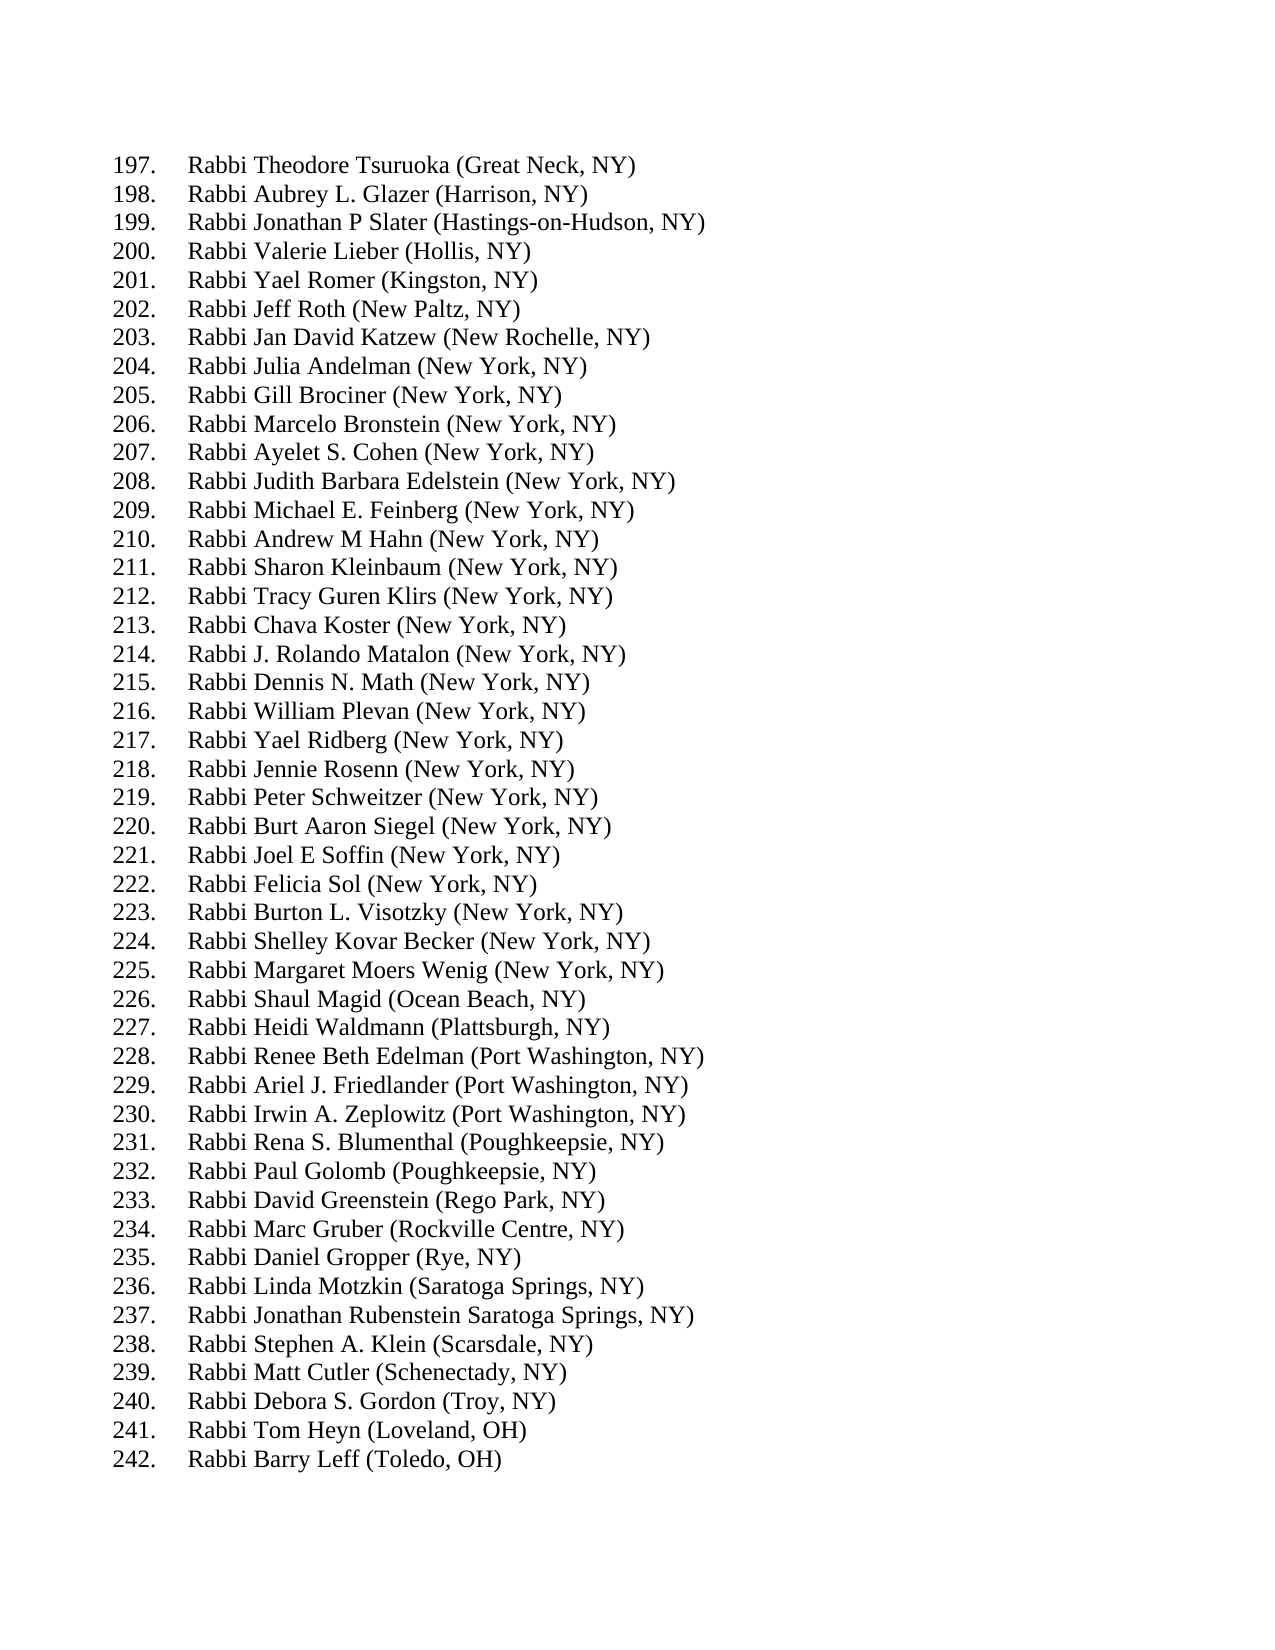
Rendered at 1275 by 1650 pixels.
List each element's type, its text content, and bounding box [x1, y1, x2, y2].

list Rabbi Rena S. Blumenthal (Poughkeepsie, NY) [112, 1127, 1087, 1156]
list Rabbi Theodore Tsuruoka (Great Neck, NY) [112, 150, 1087, 179]
list Rabbi Sharon Kleinbaum (New York, NY) [112, 552, 1087, 581]
list Rabbi Jeff Roth (New Paltz, NY) [112, 294, 1087, 322]
list Rabbi Valerie Lieber (Hollis, NY) [112, 236, 1087, 265]
list Rabbi Jennie Rosenn (New York, NY) [112, 754, 1087, 782]
list Rabbi Marc Gruber (Rockville Centre, NY) [112, 1214, 1087, 1242]
list Rabbi Felicia Sol (New York, NY) [112, 869, 1087, 897]
list Rabbi Jan David Katzew (New Rochelle, NY) [112, 322, 1087, 351]
list Rabbi Yael Romer (Kingston, NY) [112, 265, 1087, 294]
list Rabbi William Plevan (New York, NY) [112, 696, 1087, 725]
list Rabbi Marcelo Bronstein (New York, NY) [112, 409, 1087, 437]
list Rabbi Debora S. Gordon (Troy, NY) [112, 1386, 1087, 1415]
list Rabbi Tom Heyn (Loveland, OH) [112, 1415, 1087, 1444]
list Rabbi Ariel J. Friedlander (Port Washington, NY) [112, 1070, 1087, 1099]
list Rabbi Burt Aaron Siegel (New York, NY) [112, 811, 1087, 840]
list Rabbi Dennis N. Math (New York, NY) [112, 667, 1087, 696]
list Rabbi Andrew M Hahn (New York, NY) [112, 524, 1087, 552]
list Rabbi Julia Andelman (New York, NY) [112, 351, 1087, 380]
list Rabbi Ayelet S. Cohen (New York, NY) [112, 437, 1087, 466]
list Rabbi Margaret Moers Wenig (New York, NY) [112, 955, 1087, 984]
list Rabbi Joel E Soffin (New York, NY) [112, 840, 1087, 869]
list Rabbi Paul Golomb (Poughkeepsie, NY) [112, 1156, 1087, 1185]
list Rabbi Irwin A. Zeplowitz (Port Washington, NY) [112, 1099, 1087, 1127]
list Rabbi David Greenstein (Rego Park, NY) [112, 1185, 1087, 1214]
list Rabbi Gill Brociner (New York, NY) [112, 380, 1087, 409]
list Rabbi Linda Motzkin (Saratoga Springs, NY) [112, 1271, 1087, 1300]
list Rabbi Renee Beth Edelman (Port Washington, NY) [112, 1041, 1087, 1070]
list Rabbi Jonathan P Slater (Hastings-on-Hudson, NY) [112, 207, 1087, 236]
list Rabbi Judith Barbara Edelstein (New York, NY) [112, 466, 1087, 495]
list Rabbi Michael E. Feinberg (New York, NY) [112, 495, 1087, 524]
list Rabbi Stephen A. Klein (Scarsdale, NY) [112, 1329, 1087, 1357]
list Rabbi Shaul Magid (Ocean Beach, NY) [112, 984, 1087, 1012]
list Rabbi Chava Koster (New York, NY) [112, 610, 1087, 639]
list Rabbi Aubrey L. Glazer (Harrison, NY) [112, 179, 1087, 207]
list Rabbi Heidi Waldmann (Plattsburgh, NY) [112, 1012, 1087, 1041]
list Rabbi Shelley Kovar Becker (New York, NY) [112, 926, 1087, 955]
list Rabbi Daniel Gropper (Rye, NY) [112, 1242, 1087, 1271]
list Rabbi Tracy Guren Klirs (New York, NY) [112, 581, 1087, 610]
list Rabbi Barry Leff (Toledo, OH) [112, 1444, 1087, 1472]
list Rabbi Burton L. Visotzky (New York, NY) [112, 897, 1087, 926]
list Rabbi Jonathan Rubenstein Saratoga Springs, NY) [112, 1300, 1087, 1329]
list Rabbi Yael Ridberg (New York, NY) [112, 725, 1087, 754]
list Rabbi Peter Schweitzer (New York, NY) [112, 782, 1087, 811]
list Rabbi Matt Cutler (Schenectady, NY) [112, 1357, 1087, 1386]
list Rabbi J. Rolando Matalon (New York, NY) [112, 639, 1087, 667]
